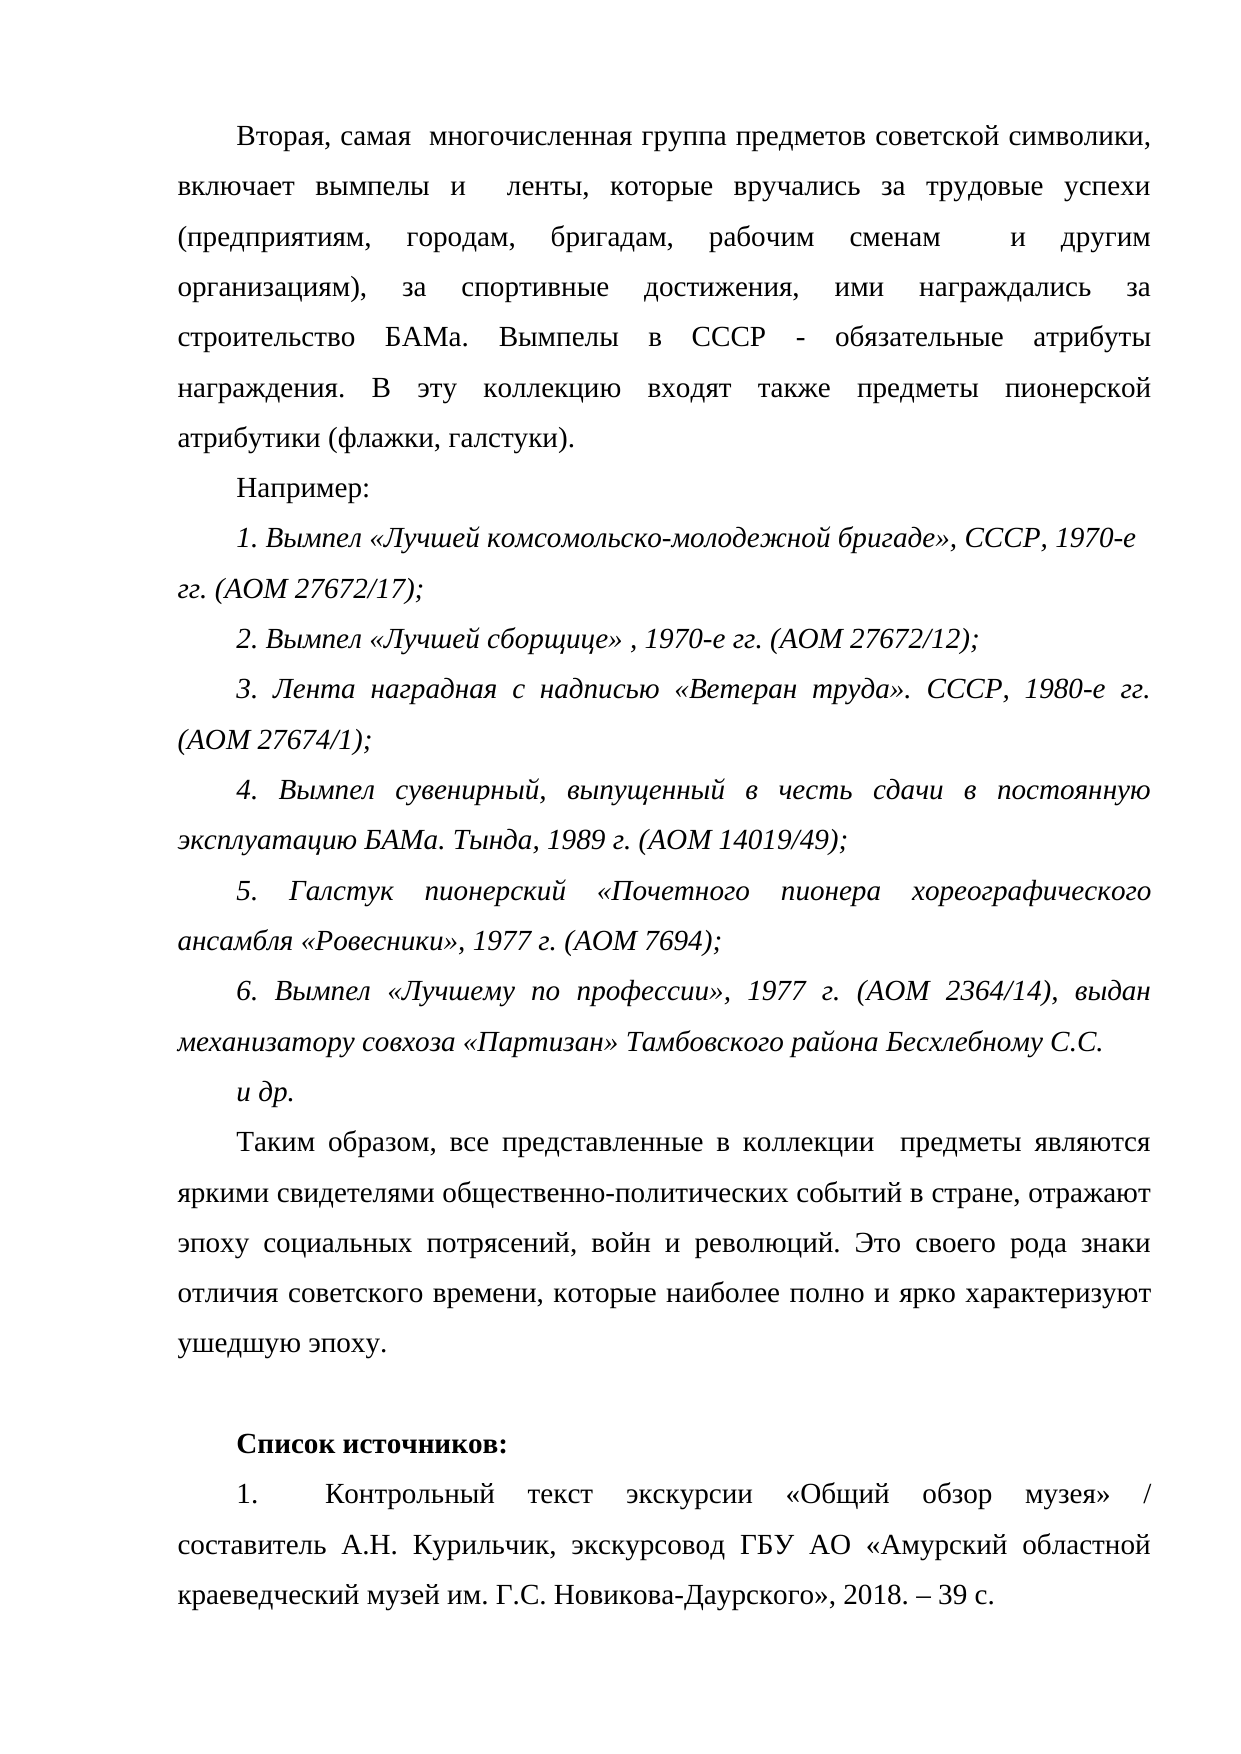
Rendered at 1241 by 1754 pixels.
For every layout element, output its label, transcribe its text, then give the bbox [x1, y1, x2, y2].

text 2. Вымпел «Лучшей сборщице» , 1970-е гг. (АОМ 27672/12); [177, 621, 1152, 655]
text 5. Галстук пионерский «Почетного пионера хореографического ансамбля «Ровесники», . (АОМ 7694); [177, 873, 1152, 957]
text 4. Вымпел сувенирный, выпущенный в честь сдачи в постоянную эксплуатацию БАМа. Тында, . (АОМ 14019/49); [177, 772, 1152, 856]
text Вторая, самая многочисленная группа предметов советской символики, включает вымпелы и ленты, которые вручались за трудовые успехи (предприятиям, городам, бригадам, рабочим сменам и другим организациям), за спортивные достижения, ими награждались за строительство БАМа. Вымпелы в СССР - обязательные атрибуты награждения. В эту коллекцию входят также предметы пионерской атрибутики (флажки, галстуки). [177, 118, 1152, 453]
text 3. Лента наградная с надписью «Ветеран труда». СССР, 1980-е гг. (АОМ 27674/1); [177, 672, 1152, 755]
text Таким образом, все представленные в коллекции предметы являются яркими свидетелями общественно-политических событий в стране, отражают эпоху социальных потрясений, войн и революций. Это своего рода знаки отличия советского времени, которые наиболее полно и ярко характеризуют ушедшую эпоху. [177, 1124, 1152, 1359]
text 1. Вымпел «Лучшей комсомольско-молодежной бригаде», СССР, 1970-е гг. (АОМ 27672/17); [177, 521, 1152, 604]
list Контрольный текст экскурсии «Общий обзор музея» / составитель А.Н. Курильчик, экскурсовод ГБУ АО «Амурский областной краеведческий музей им. Г.С. Новикова-Даурского», 2018. – 39 с. [177, 1477, 1152, 1611]
text 6. Вымпел «Лучшему по профессии», . (АОМ 2364/14), выдан механизатору совхоза «Партизан» Тамбовского района Бесхлебному С.С. [177, 973, 1152, 1057]
text и др. [177, 1074, 1152, 1108]
text Список источников: [177, 1426, 1152, 1460]
text Например: [177, 470, 1152, 504]
